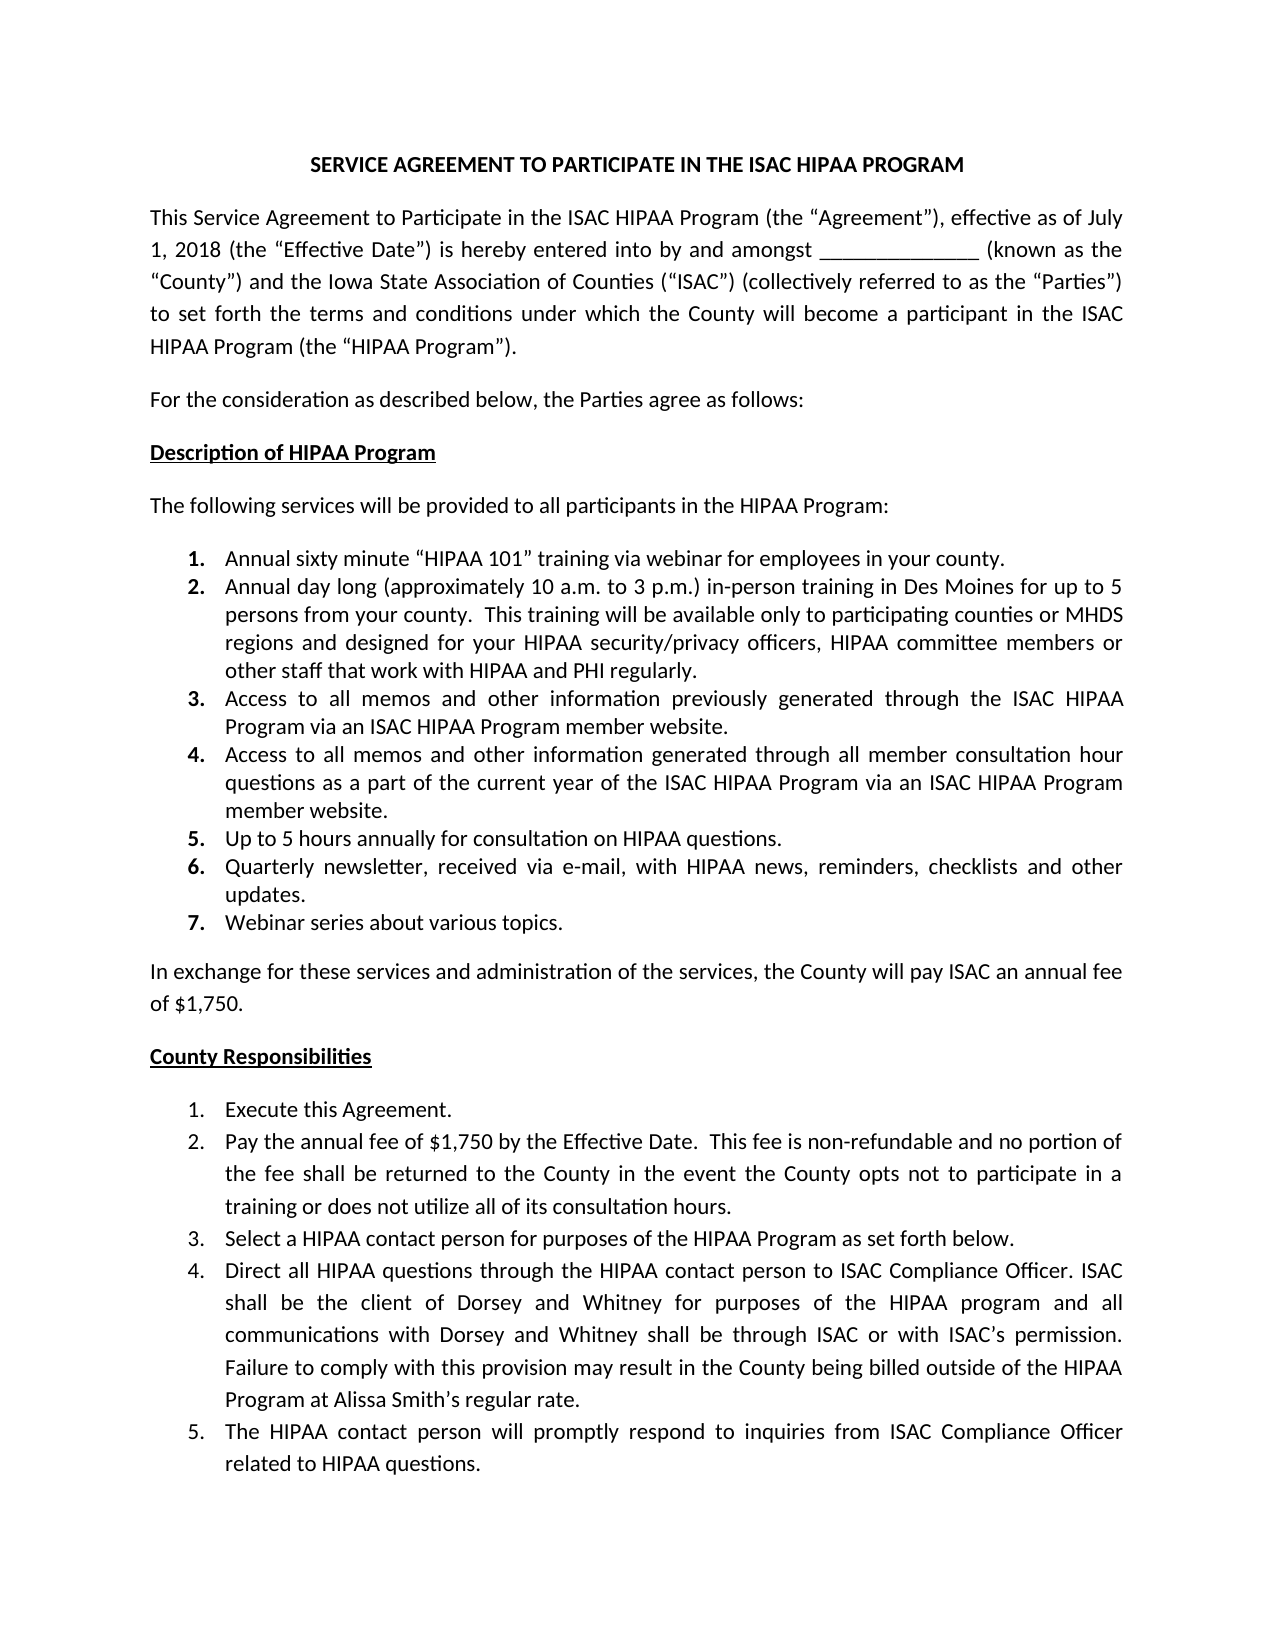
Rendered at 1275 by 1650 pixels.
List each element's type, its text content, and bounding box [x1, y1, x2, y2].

list The HIPAA contact person will promptly respond to inquiries from ISAC Compliance Officer related to HIPAA questions. [187, 1417, 1125, 1477]
text For the consideration as described below, the Parties agree as follows: [150, 385, 1125, 413]
list Access to all memos and other information previously generated through the ISAC HIPAA Program via an ISAC HIPAA Program member website. [187, 684, 1125, 740]
list Access to all memos and other information generated through all member consultation hour questions as a part of the current year of the ISAC HIPAA Program via an ISAC HIPAA Program member website. [187, 740, 1125, 824]
text Description of HIPAA Program [150, 438, 1125, 466]
list Annual sixty minute “HIPAA 101” training via webinar for employees in your county. [187, 544, 1125, 572]
list Direct all HIPAA questions through the HIPAA contact person to ISAC Compliance Officer. ISAC shall be the client of Dorsey and Whitney for purposes of the HIPAA program and all communications with Dorsey and Whitney shall be through ISAC or with ISAC’s permission. Failure to comply with this provision may result in the County being billed outside of the HIPAA Program at Alissa Smith’s regular rate. [187, 1256, 1125, 1413]
list Quarterly newsletter, received via e-mail, with HIPAA news, reminders, checklists and other updates. [187, 852, 1125, 908]
text The following services will be provided to all participants in the HIPAA Program: [150, 491, 1125, 519]
list Webinar series about various topics. [187, 908, 1125, 936]
list Select a HIPAA contact person for purposes of the HIPAA Program as set forth below. [187, 1224, 1125, 1252]
text This Service Agreement to Participate in the ISAC HIPAA Program (the “Agreement”), effective as of July 1, 2018 (the “Effective Date”) is hereby entered into by and amongst ______________ (known as the “County”) and the Iowa State Association of Counties (“ISAC”) (collectively referred to as the “Parties”) to set forth the terms and conditions under which the County will become a participant in the ISAC HIPAA Program (the “HIPAA Program”). [150, 203, 1125, 360]
text SERVICE AGREEMENT TO PARTICIPATE IN THE ISAC HIPAA PROGRAM [150, 150, 1125, 178]
text In exchange for these services and administration of the services, the County will pay ISAC an annual fee of $1,750. [150, 957, 1125, 1017]
list Annual day long (approximately 10 a.m. to 3 p.m.) in-person training in Des Moines for up to 5 persons from your county. This training will be available only to participating counties or MHDS regions and designed for your HIPAA security/privacy officers, HIPAA committee members or other staff that work with HIPAA and PHI regularly. [187, 572, 1125, 684]
list Up to 5 hours annually for consultation on HIPAA questions. [187, 824, 1125, 852]
list Execute this Agreement. [187, 1095, 1125, 1123]
text County Responsibilities [150, 1042, 1125, 1070]
list Pay the annual fee of $1,750 by the Effective Date. This fee is non-refundable and no portion of the fee shall be returned to the County in the event the County opts not to participate in a training or does not utilize all of its consultation hours. [187, 1127, 1125, 1220]
